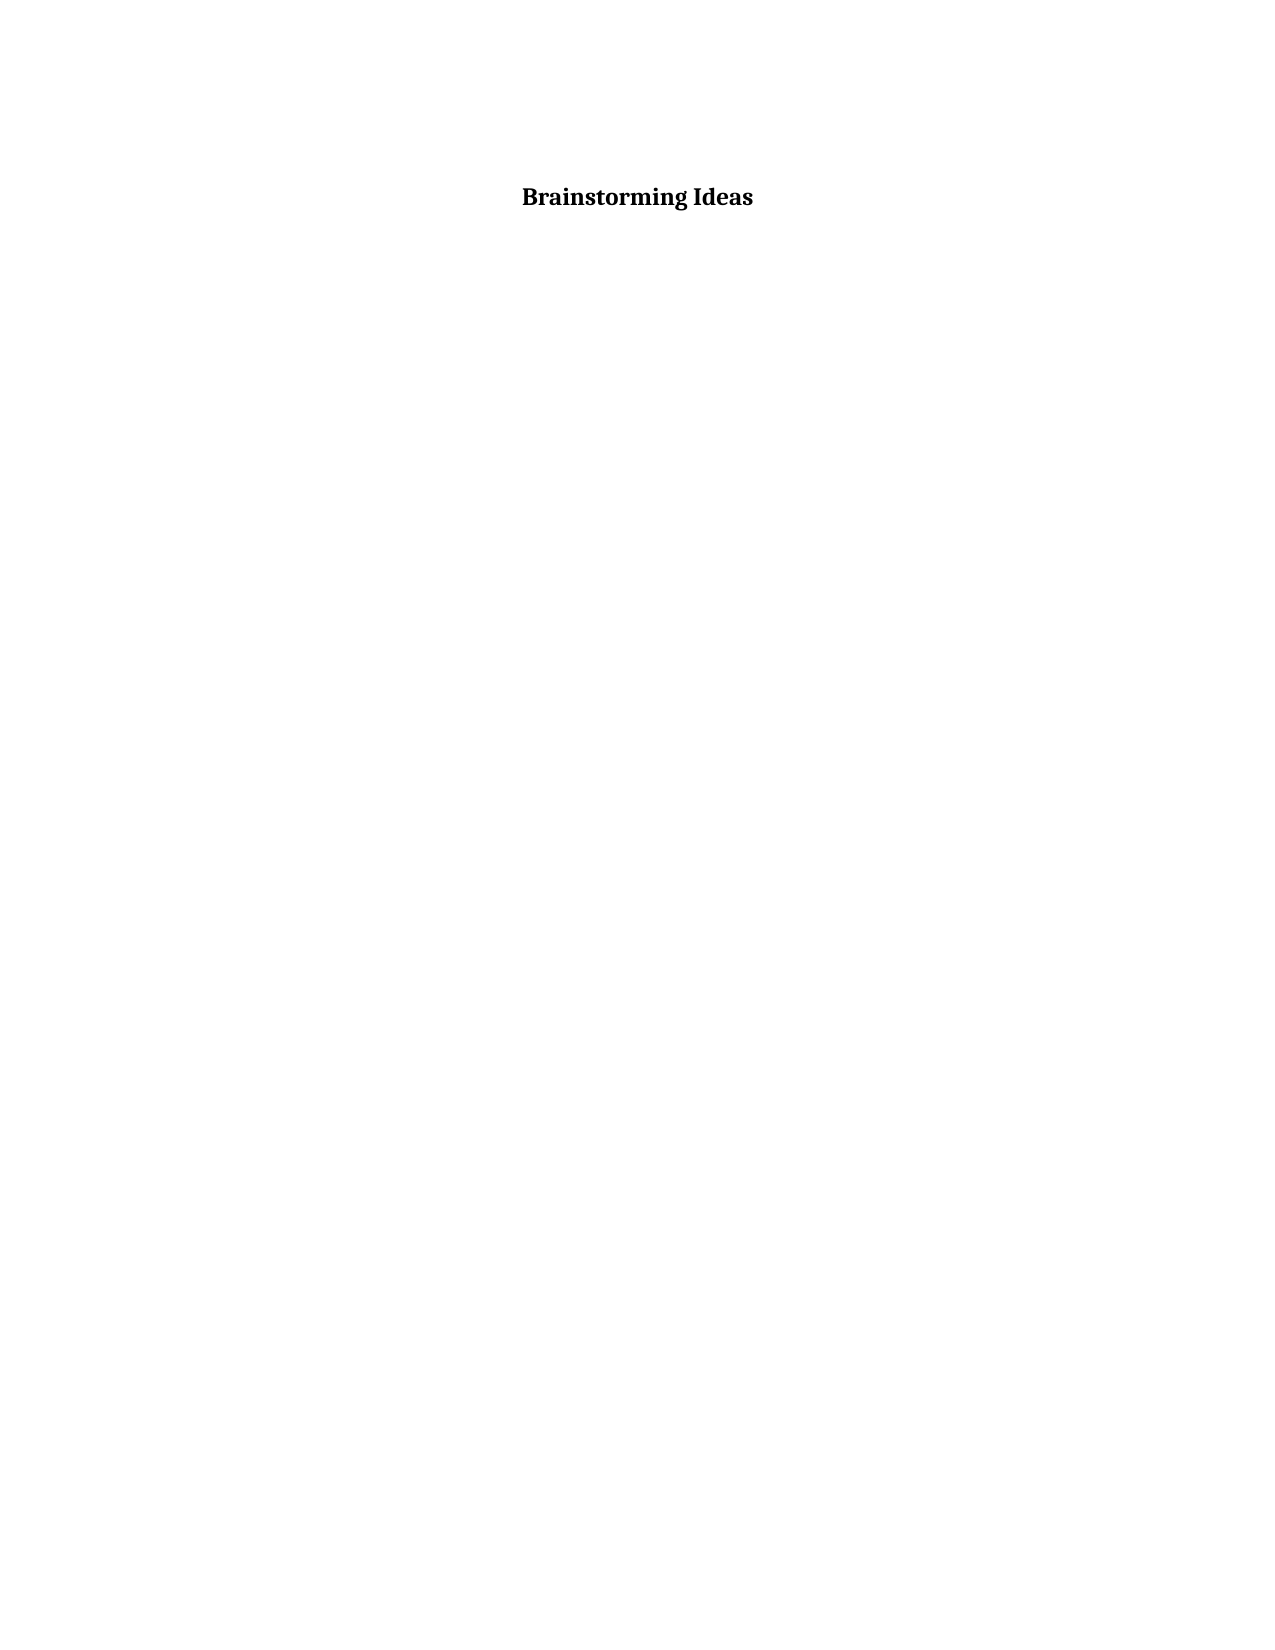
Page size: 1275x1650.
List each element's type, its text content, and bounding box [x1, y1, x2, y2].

text Brainstorming Ideas [150, 183, 1125, 212]
